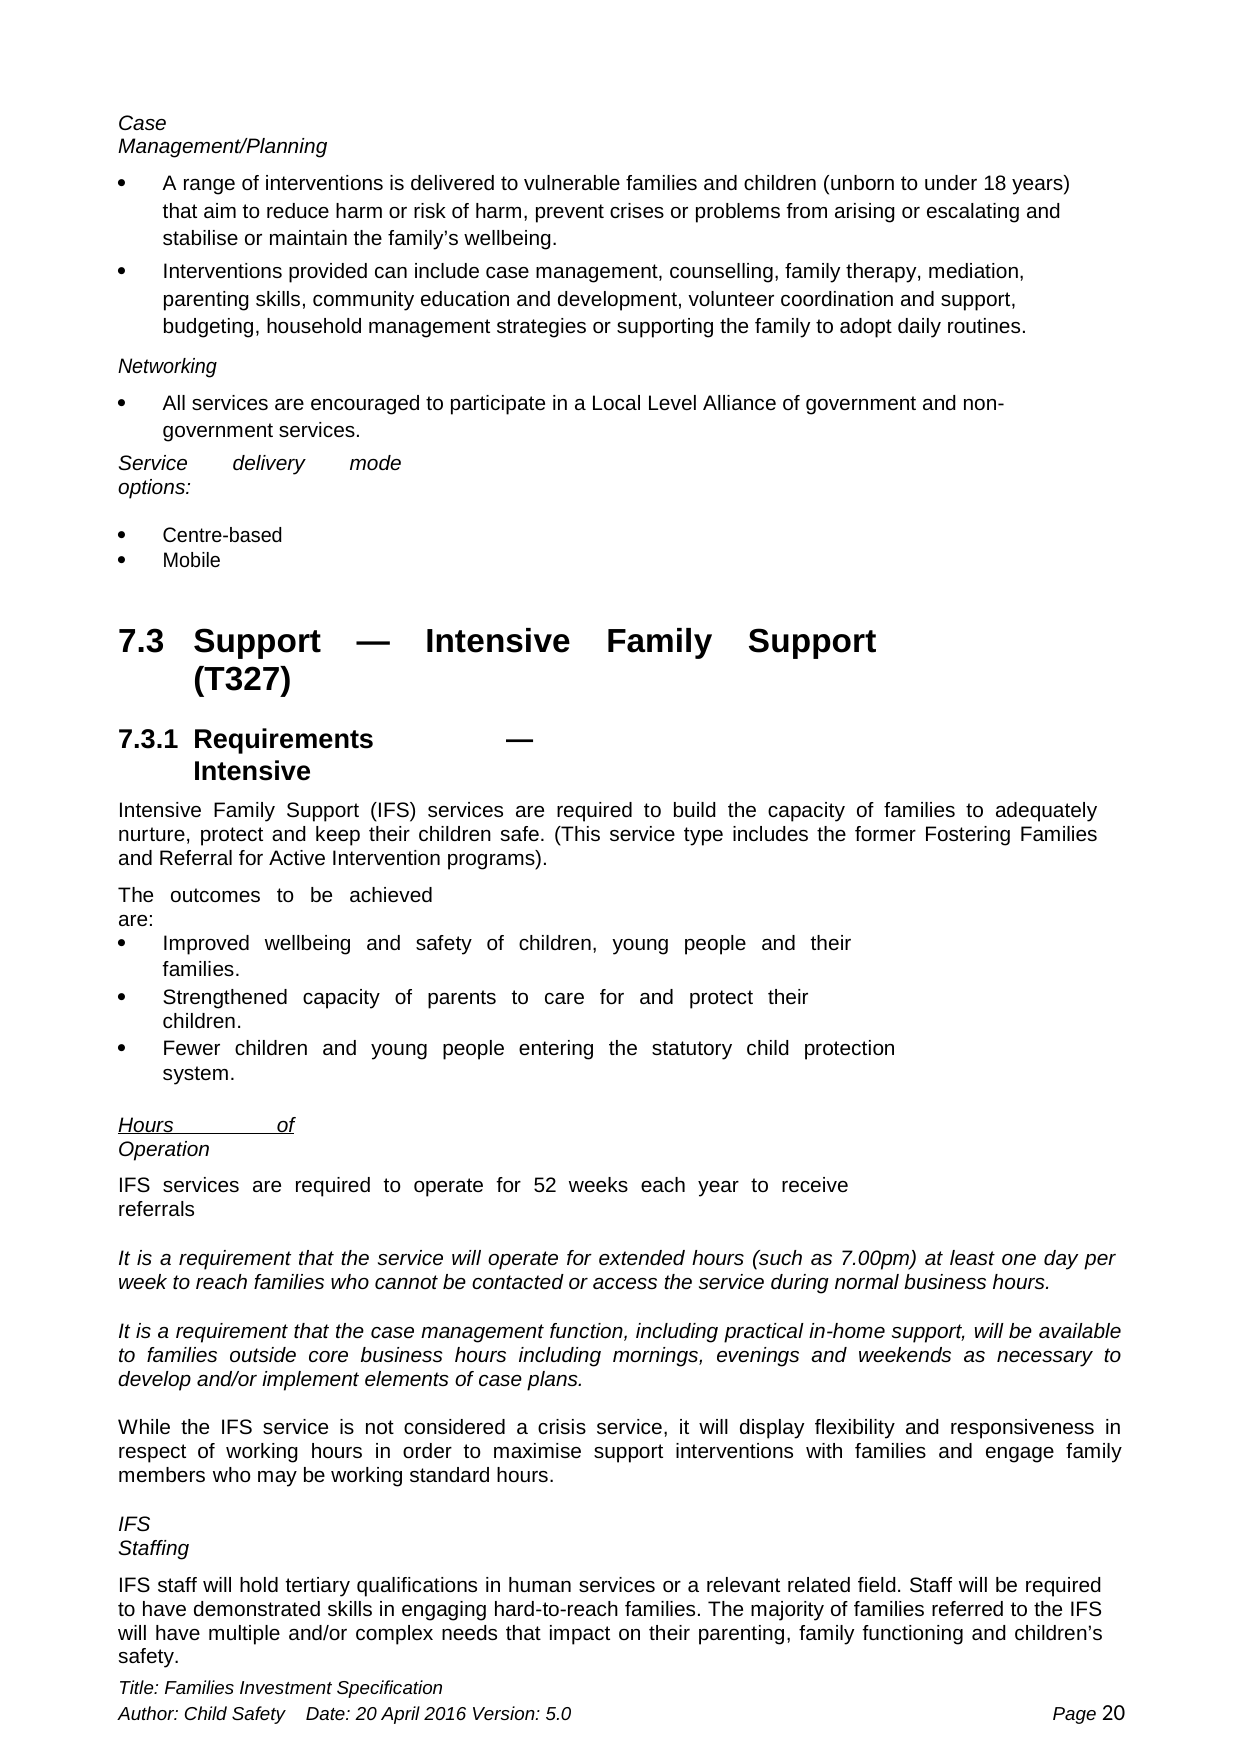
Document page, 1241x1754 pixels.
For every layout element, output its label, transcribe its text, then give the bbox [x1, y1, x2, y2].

text Hours of Operation [118, 1134, 294, 1160]
text It is a requirement that the service will operate for extended hours (such as 7.00pm) at least one day per week to reach families who cannot be contacted or access the service during normal business hours. [118, 1246, 1119, 1294]
list A range of interventions is delivered to vulnerable families and children (unborn to under 18 years) that aim to reduce harm or risk of harm, prevent crises or problems from arising or escalating and stabilise or maintain the family’s wellbeing. [118, 171, 1107, 250]
list Mobile [118, 547, 224, 573]
text While the IFS service is not considered a crisis service, it will display flexibility and responsiveness in respect of working hours in order to maximise support interventions with families and engage family members who may be working standard hours. [118, 1416, 1122, 1487]
list Improved wellbeing and safety of children, young people and their families. [118, 931, 852, 981]
list Centre-based [118, 523, 288, 547]
list Interventions provided can include case management, counselling, family therapy, mediation, parenting skills, community education and development, volunteer coordination and support, budgeting, household management strategies or supporting the family to adopt daily routines. [118, 259, 1112, 338]
list Fewer children and young people entering the statutory child protection system. [118, 1036, 895, 1084]
text The outcomes to be achieved are: [118, 883, 433, 931]
text Hours of Operation [118, 1112, 294, 1133]
text Service delivery mode options: [118, 451, 401, 499]
text IFS Staffing [118, 1512, 227, 1559]
text Networking [118, 353, 222, 377]
text It is a requirement that the case management function, including practical in-home support, will be available to families outside core business hours including mornings, evenings and weekends as necessary to develop and/or implement elements of case plans. [118, 1318, 1122, 1390]
text Case Management/Planning [118, 110, 381, 158]
text IFS services are required to operate for 52 weeks each year to receive referrals [118, 1173, 849, 1221]
subtitle Support — Intensive Family Support (T327) [118, 621, 876, 698]
list All services are encouraged to participate in a Local Level Alliance of government and non-government services. [118, 390, 1111, 442]
text Intensive Family Support (IFS) services are required to build the capacity of families to adequately nurture, protect and keep their children safe. (This service type includes the former Fostering Families and Referral for Active Intervention programs). [118, 798, 1098, 870]
list Strengthened capacity of parents to care for and protect their children. [118, 985, 808, 1033]
subtitle Requirements — Intensive [118, 723, 533, 786]
text IFS staff will hold tertiary qualifications in human services or a relevant related field. Staff will be required to have demonstrated skills in engaging hard-to-reach families. The majority of families referred to the IFS will have multiple and/or complex needs that impact on their parenting, family functioning and children’s safety. [118, 1572, 1103, 1668]
